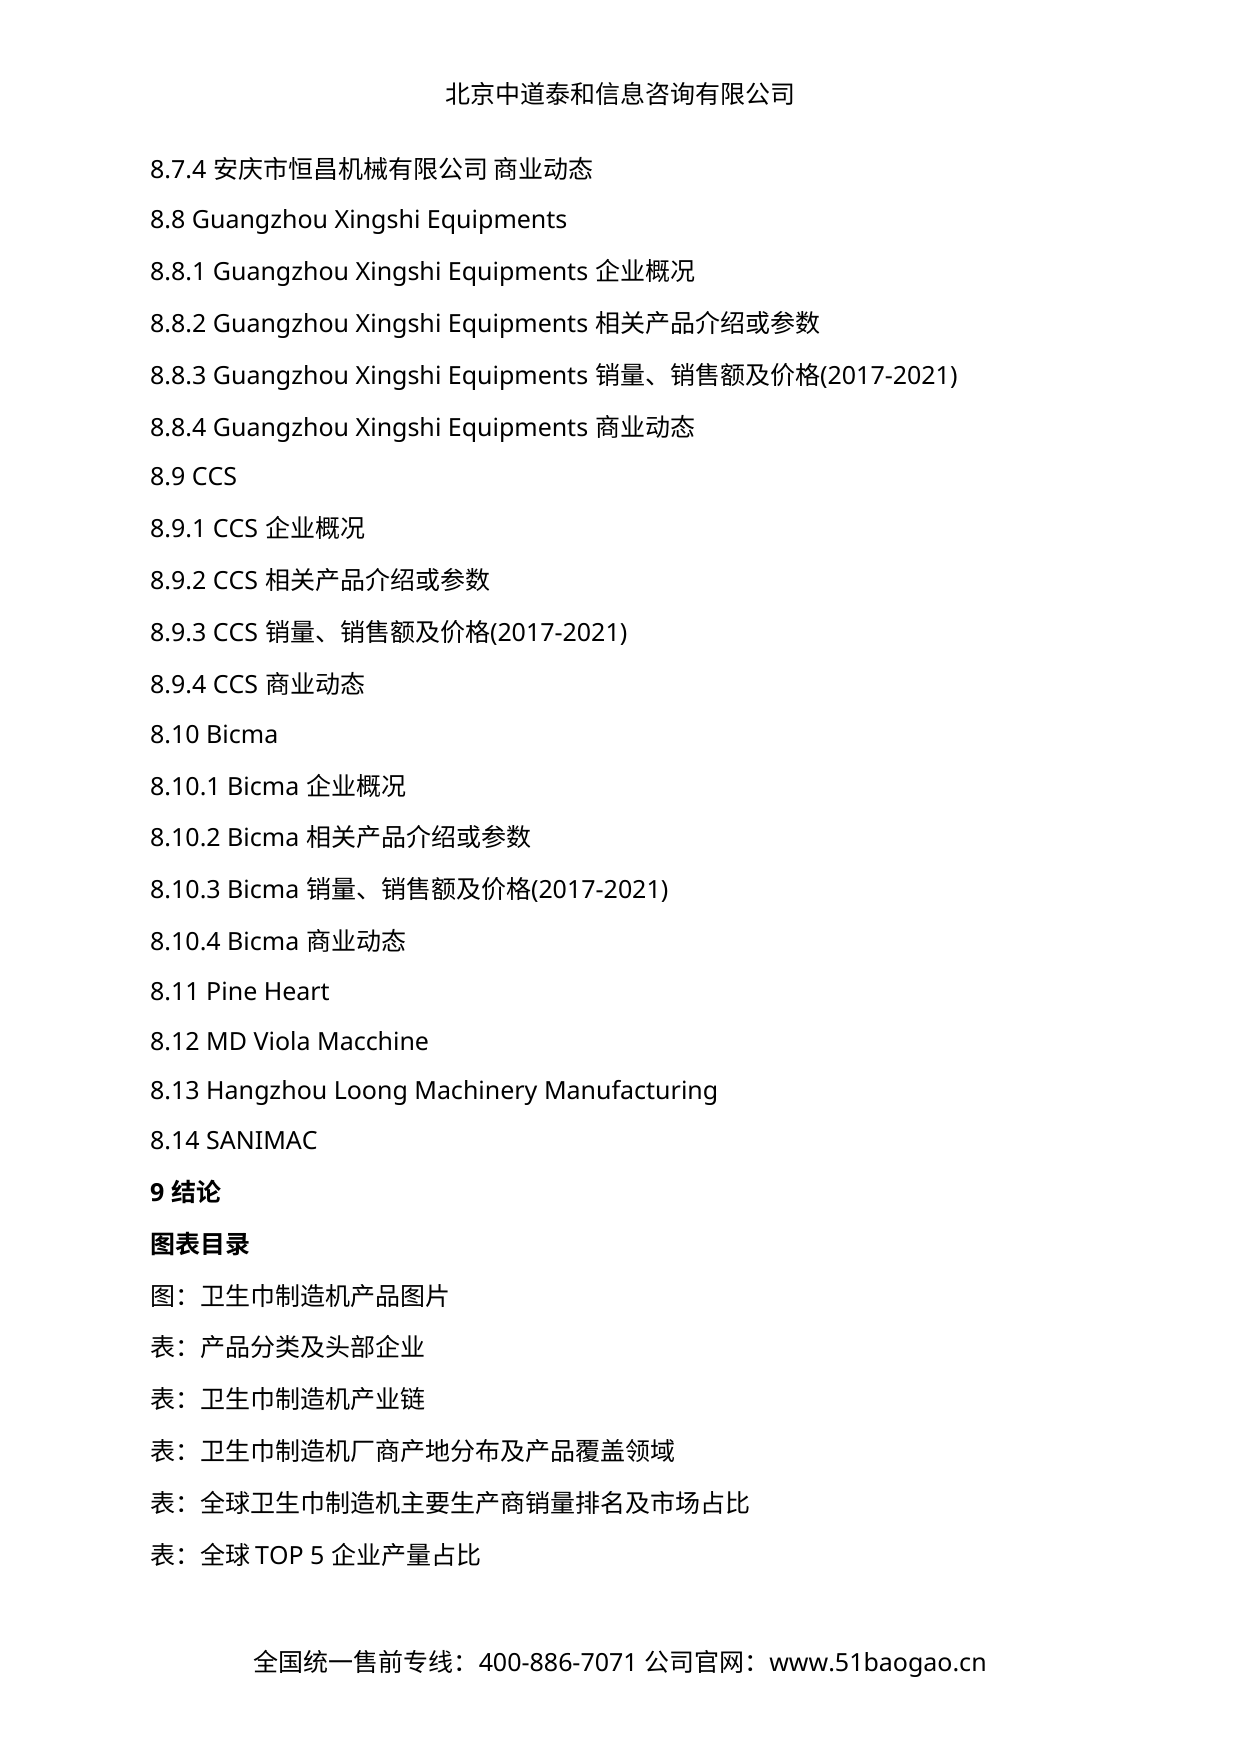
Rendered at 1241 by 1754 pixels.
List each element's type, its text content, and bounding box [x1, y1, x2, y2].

text 8.14 SANIMAC [150, 1122, 1090, 1157]
text 图：卫生巾制造机产品图片 [150, 1276, 1090, 1312]
text 8.8.1 Guangzhou Xingshi Equipments 企业概况 [150, 252, 1090, 288]
text 8.10.3 Bicma 销量、销售额及价格(2017-2021) [150, 870, 1090, 906]
text 8.10.4 Bicma 商业动态 [150, 922, 1090, 958]
text 表：全球TOP 5 企业产量占比 [150, 1535, 1090, 1572]
text 8.13 Hangzhou Loong Machinery Manufacturing [150, 1073, 1090, 1107]
text 表：产品分类及头部企业 [150, 1328, 1090, 1364]
text 8.8.4 Guangzhou Xingshi Equipments 商业动态 [150, 407, 1090, 443]
text 8.9 CCS [150, 459, 1090, 493]
text 8.9.1 CCS 企业概况 [150, 509, 1090, 545]
text 8.10.2 Bicma 相关产品介绍或参数 [150, 818, 1090, 854]
text 表：卫生巾制造机产业链 [150, 1380, 1090, 1416]
text 8.12 MD Viola Macchine [150, 1023, 1090, 1057]
text 表：全球卫生巾制造机主要生产商销量排名及市场占比 [150, 1483, 1090, 1520]
text 8.9.4 CCS 商业动态 [150, 664, 1090, 701]
text 8.11 Pine Heart [150, 973, 1090, 1007]
text 9 结论 [150, 1172, 1090, 1208]
text 8.7.4 安庆市恒昌机械有限公司 商业动态 [150, 150, 1090, 186]
text 图表目录 [150, 1224, 1090, 1260]
text 表：卫生巾制造机厂商产地分布及产品覆盖领域 [150, 1432, 1090, 1468]
text 8.10 Bicma [150, 716, 1090, 750]
text 8.8 Guangzhou Xingshi Equipments [150, 202, 1090, 236]
text 8.9.3 CCS 销量、销售额及价格(2017-2021) [150, 612, 1090, 649]
text 8.8.2 Guangzhou Xingshi Equipments 相关产品介绍或参数 [150, 303, 1090, 340]
text 8.9.2 CCS 相关产品介绍或参数 [150, 561, 1090, 597]
text 8.8.3 Guangzhou Xingshi Equipments 销量、销售额及价格(2017-2021) [150, 355, 1090, 392]
text 8.10.1 Bicma 企业概况 [150, 766, 1090, 802]
